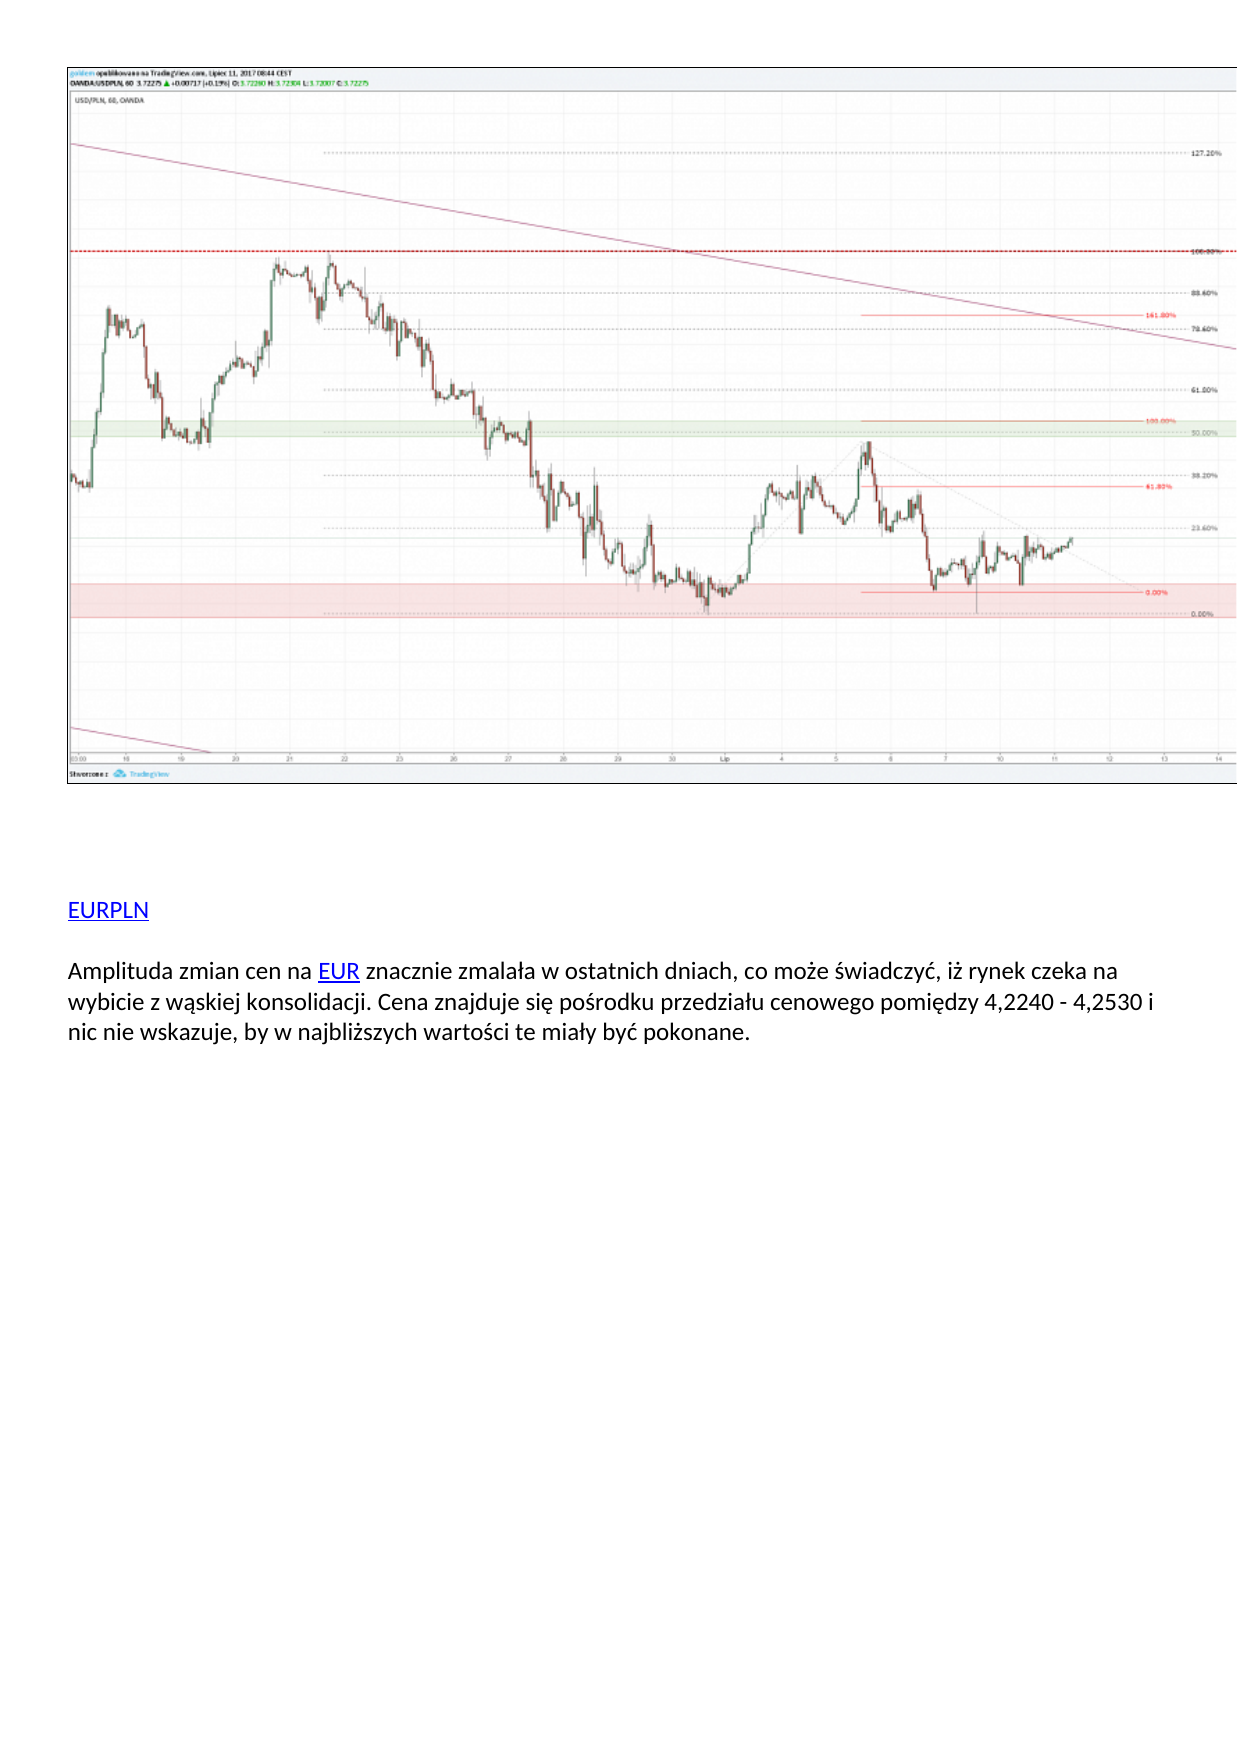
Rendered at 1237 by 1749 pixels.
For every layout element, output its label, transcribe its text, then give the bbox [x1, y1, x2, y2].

text Amplituda zmian cen na EUR znacznie zmalała w ostatnich dniach, co może świadczyć, iż rynek czeka na wybicie z wąskiej konsolidacji. Cena znajduje się pośrodku przedziału cenowego pomiędzy 4,2240 - 4,2530 i nic nie wskazuje, by w najbliższych wartości te miały być pokonane. [68, 956, 1169, 1047]
text EURPLN [68, 894, 1169, 924]
picture [68, 68, 1237, 783]
